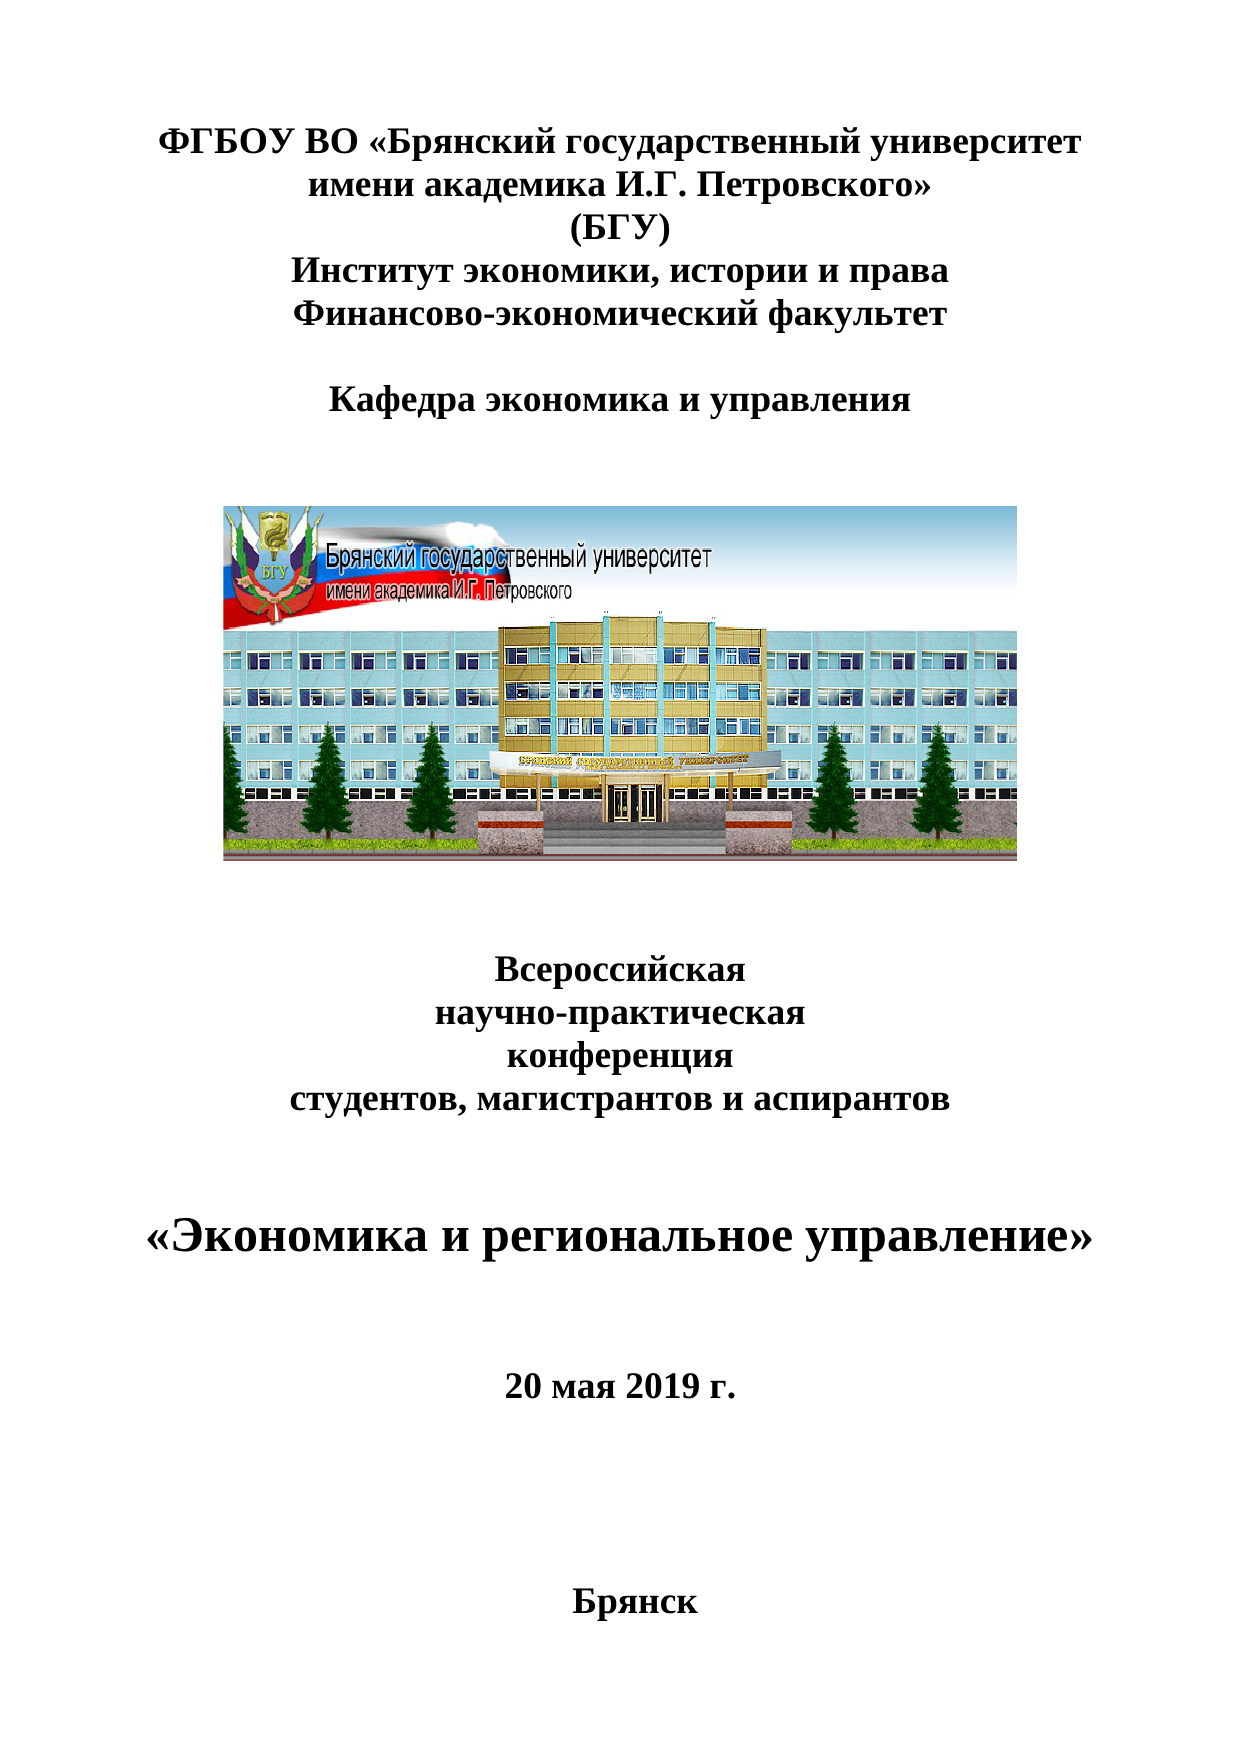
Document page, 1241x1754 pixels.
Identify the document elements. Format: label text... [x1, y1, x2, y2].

text имени академика И.Г. Петровского» [118, 161, 1122, 204]
text Брянск [118, 1579, 1122, 1622]
text «Экономика и региональное управление» [118, 1205, 1122, 1262]
text ФГБОУ ВО «Брянский государственный университет [118, 118, 1122, 161]
picture [223, 506, 1017, 861]
text научно-практическая [118, 989, 1122, 1032]
text Кафедра экономика и управления [118, 377, 1122, 420]
text Финансово-экономический факультет [118, 291, 1122, 334]
text студентов, магистрантов и аспирантов [118, 1076, 1122, 1119]
text (БГУ) [118, 204, 1122, 247]
text Институт экономики, истории и права [118, 247, 1122, 291]
text конференция [118, 1032, 1122, 1076]
text Всероссийская [118, 946, 1122, 989]
text 20 мая 2019 г. [118, 1363, 1122, 1406]
